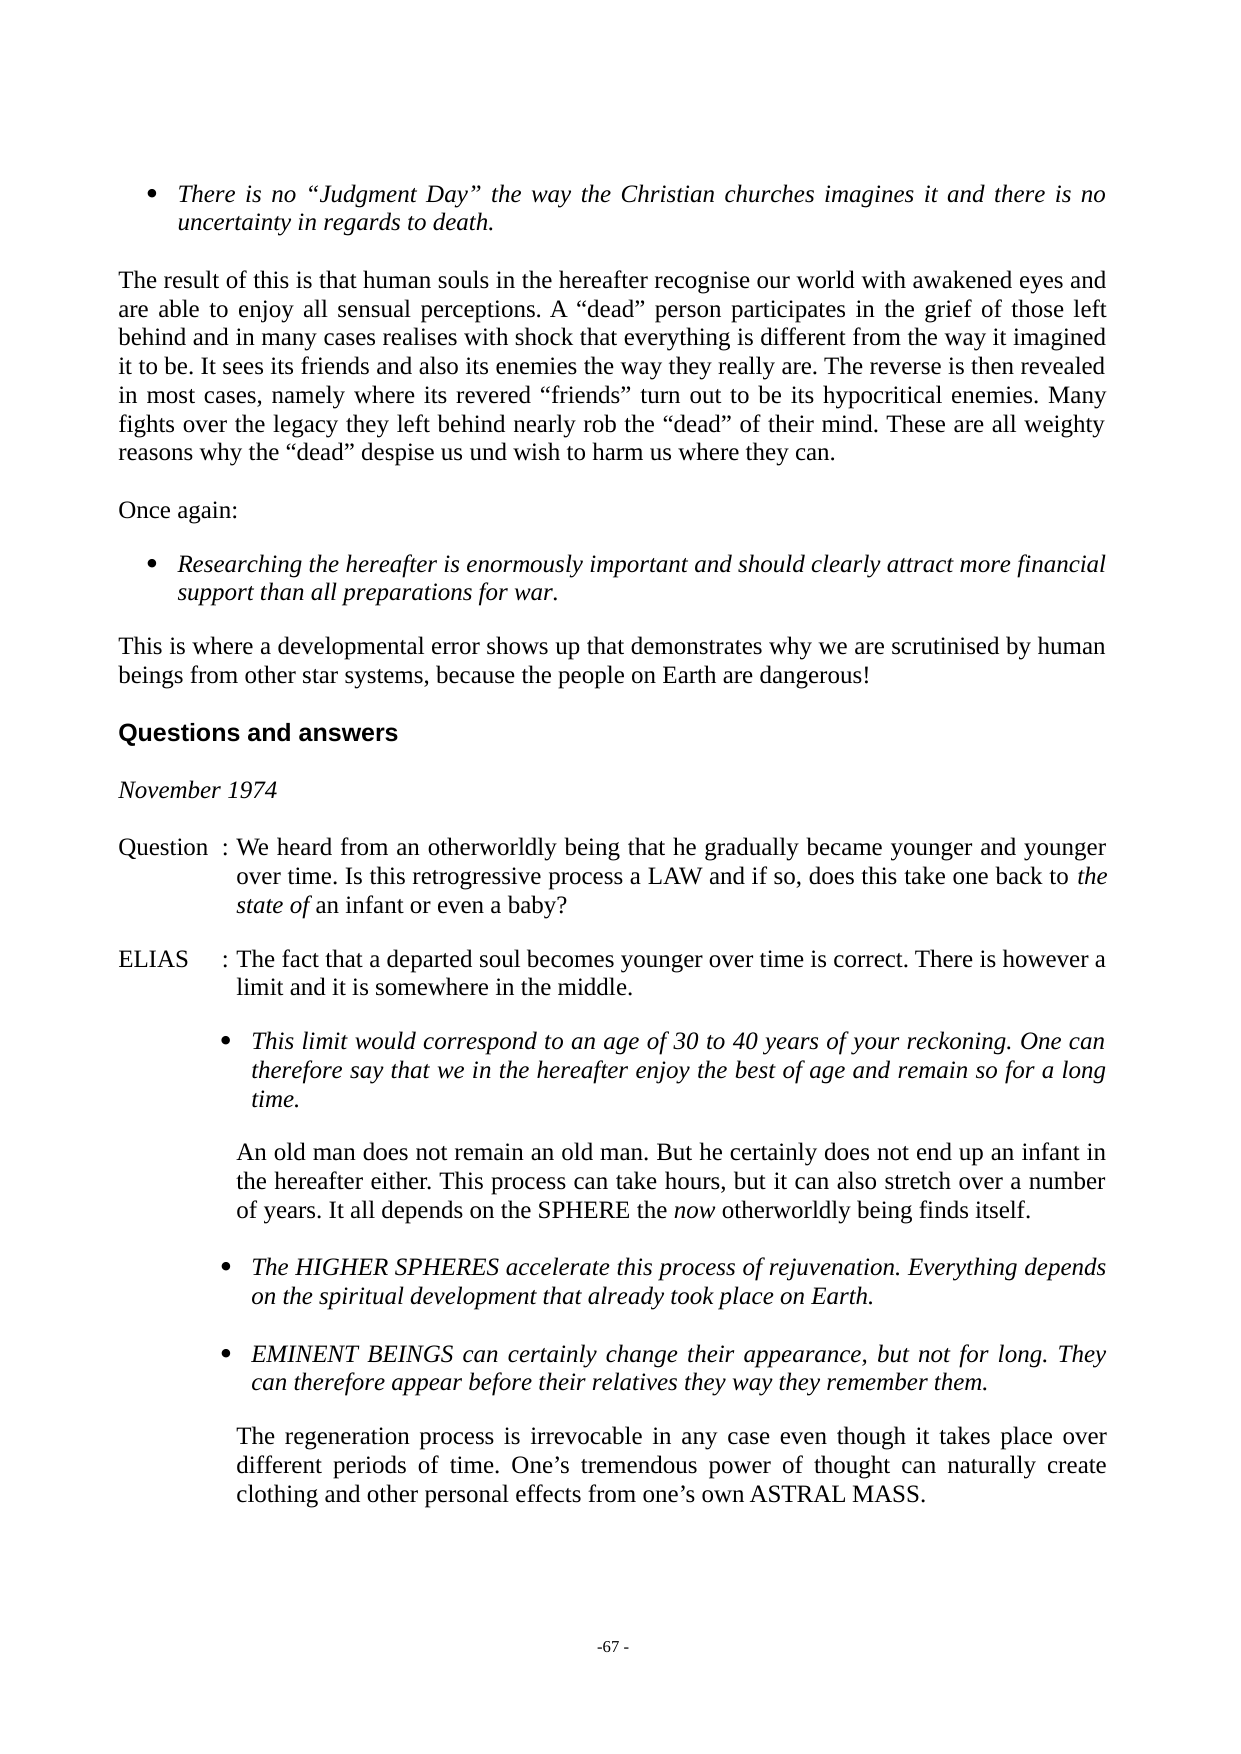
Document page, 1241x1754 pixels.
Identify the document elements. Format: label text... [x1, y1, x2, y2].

text Questions and answers [118, 717, 1107, 746]
text November 1974 [118, 775, 1107, 804]
list Researching the hereafter is enormously important and should clearly attract more financial support than all preparations for war. [148, 549, 1107, 606]
text Question : We heard from an otherworldly being that he gradually became younger and younger over time. Is this retrogressive process a LAW and if so, does this take one back to the state of an infant or even a baby? [118, 832, 1107, 919]
list The HIGHER SPHERES accelerate this process of rejuvenation. Everything depends on the spiritual development that already took place on Earth. [222, 1252, 1107, 1310]
list This limit would correspond to an age of 30 to 40 years of your reckoning. One can therefore say that we in the hereafter enjoy the best of age and remain so for a long time. [221, 1026, 1107, 1112]
text The result of this is that human souls in the hereafter recognise our world with awakened eyes and are able to enjoy all sensual perceptions. A “dead” person participates in the grief of those left behind and in many cases realises with shock that everything is different from the way it imagined it to be. It sees its friends and also its enemies the way they really are. The reverse is then revealed in most cases, namely where its revered “friends” turn out to be its hypocritical enemies. Many fights over the legacy they left behind nearly rob the “dead” of their mind. These are all weighty reasons why the “dead” despise us und wish to harm us where they can. [118, 265, 1107, 466]
text The regeneration process is irrevocable in any case even though it takes place over different periods of time. One’s tremendous power of thought can naturally create clothing and other personal effects from one’s own ASTRAL MASS. [118, 1421, 1107, 1507]
list There is no “Judgment Day” the way the Christian churches imagines it and there is no uncertainty in regards to death. [148, 179, 1107, 236]
text ELIAS : The fact that a departed soul becomes younger over time is correct. There is however a limit and it is somewhere in the middle. [118, 944, 1107, 1001]
text Once again: [118, 495, 1107, 524]
text An old man does not remain an old man. But he certainly does not end up an infant in the hereafter either. This process can take hours, but it can also stretch over a number of years. It all depends on the SPHERE the now otherworldly being finds itself. [118, 1137, 1107, 1224]
list EMINENT BEINGS can certainly change their appearance, but not for long. They can therefore appear before their relatives they way they remember them. [222, 1339, 1107, 1396]
text This is where a developmental error shows up that demonstrates why we are scrutinised by human beings from other star systems, because the people on Earth are dangerous! [118, 631, 1107, 689]
